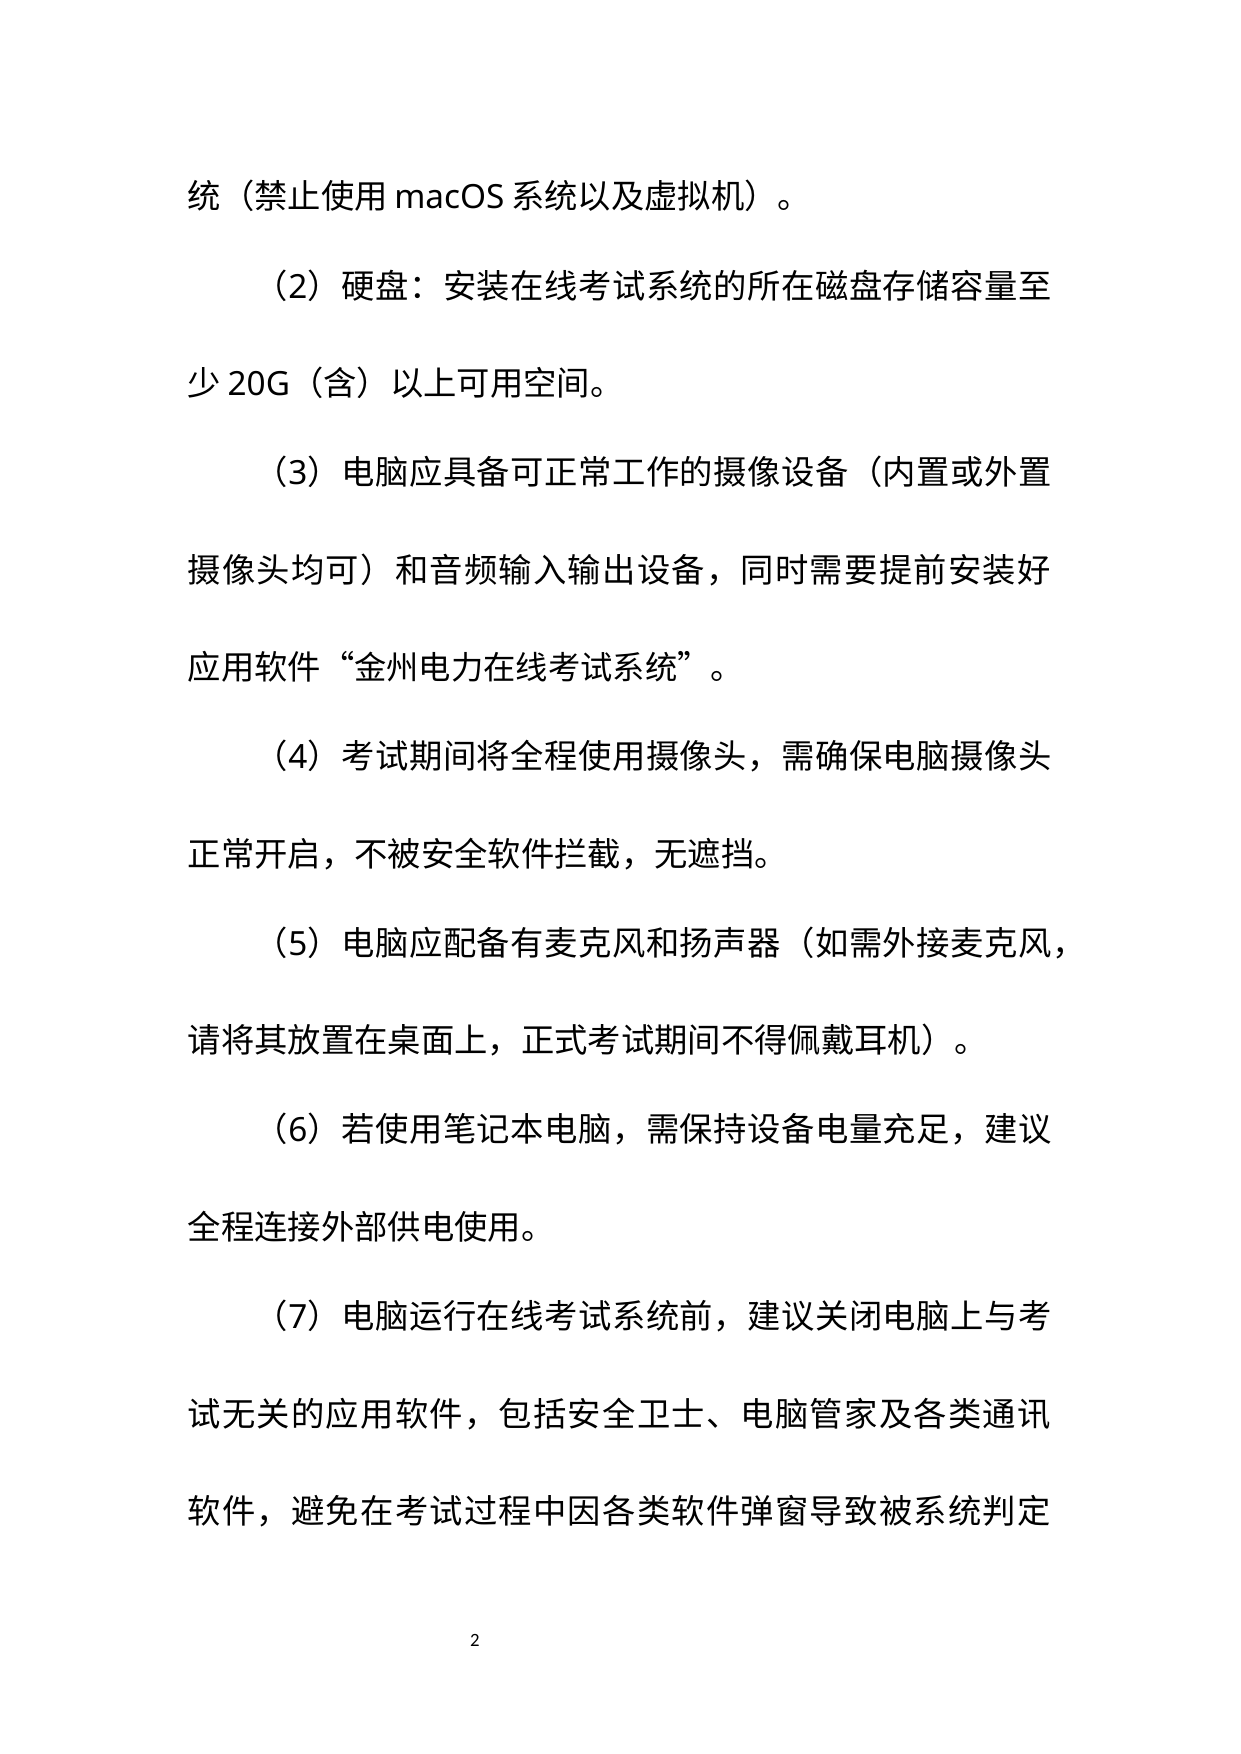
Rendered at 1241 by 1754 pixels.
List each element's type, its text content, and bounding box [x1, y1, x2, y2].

text （5）电脑应配备有麦克风和扬声器（如需外接麦克风，请将其放置在桌面上，正式考试期间不得佩戴耳机）。 [187, 908, 1053, 1071]
text （3）电脑应具备可正常工作的摄像设备（内置或外置摄像头均可）和音频输入输出设备，同时需要提前安装好应用软件“金州电力在线考试系统”。 [187, 438, 1053, 698]
text （4）考试期间将全程使用摄像头，需确保电脑摄像头正常开启，不被安全软件拦截，无遮挡。 [187, 722, 1053, 884]
text （2）硬盘：安装在线考试系统的所在磁盘存储容量至少20G（含）以上可用空间。 [187, 251, 1053, 414]
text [187, 162, 1053, 227]
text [187, 1282, 1053, 1542]
text （6）若使用笔记本电脑，需保持设备电量充足，建议全程连接外部供电使用。 [187, 1095, 1053, 1257]
